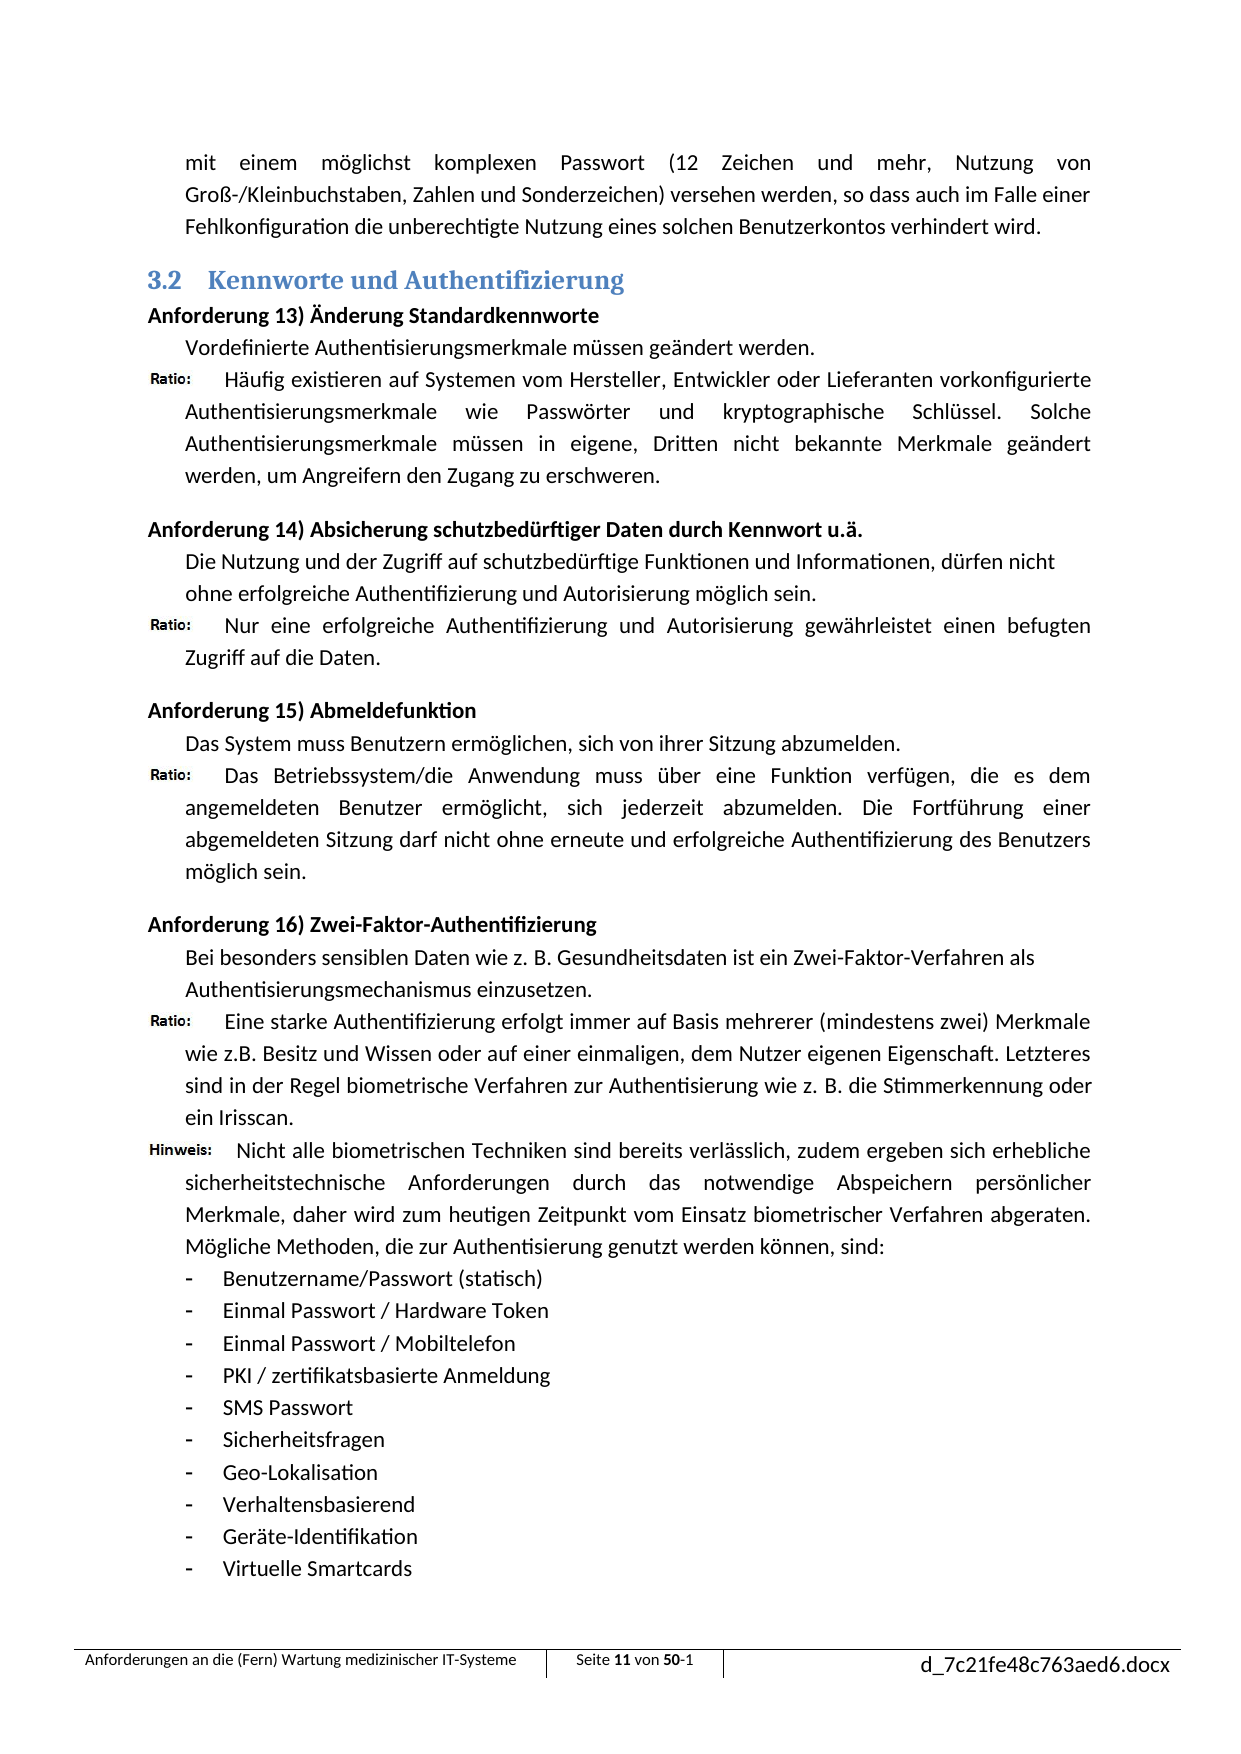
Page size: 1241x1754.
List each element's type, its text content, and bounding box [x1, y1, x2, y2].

subtitle Kennworte und Authentifizierung [148, 265, 1093, 296]
list Sicherheitsfragen [185, 1425, 1093, 1453]
list Benutzername/Passwort (statisch) [185, 1264, 1093, 1292]
list SMS Passwort [185, 1393, 1093, 1421]
text Änderung Standardkennworte [148, 301, 1093, 329]
list Virtuelle Smartcards [185, 1554, 1093, 1582]
text Abmeldefunktion [148, 696, 1093, 724]
picture [148, 616, 195, 634]
text Zwei-Faktor-Authentifizierung [148, 910, 1093, 938]
text Nur eine erfolgreiche Authentifizierung und Autorisierung gewährleistet einen befugten Zugriff auf die Daten. [148, 611, 1093, 671]
text Häufig existieren auf Systemen vom Hersteller, Entwickler oder Lieferanten vorkonfigurierte Authentisierungsmerkmale wie Passwörter und kryptographische Schlüssel. Solche Authentisierungsmerkmale müssen in eigene, Dritten nicht bekannte Merkmale geändert werden, um Angreifern den Zugang zu erschweren. [148, 365, 1093, 490]
list PKI / zertifikatsbasierte Anmeldung [185, 1361, 1093, 1389]
text Das Betriebssystem/die Anwendung muss über eine Funktion verfügen, die es dem angemeldeten Benutzer ermöglicht, sich jederzeit abzumelden. Die Fortführung einer abgemeldeten Sitzung darf nicht ohne erneute und erfolgreiche Authentifizierung des Benutzers möglich sein. [148, 761, 1093, 885]
list Einmal Passwort / Hardware Token [185, 1297, 1093, 1325]
list Die Nutzung und der Zugriff auf schutzbedürftige Funktionen und Informationen, dürfen nicht ohne erfolgreiche Authentifizierung und Autorisierung möglich sein. [185, 547, 1093, 607]
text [148, 148, 1093, 240]
picture [148, 766, 195, 784]
list Geo-Lokalisation [185, 1458, 1093, 1486]
list Einmal Passwort / Mobiltelefon [185, 1329, 1093, 1357]
list Verhaltensbasierend [185, 1490, 1093, 1518]
picture [148, 1012, 195, 1030]
text Absicherung schutzbedürftiger Daten durch Kennwort u.ä. [148, 515, 1093, 543]
list Geräte-Identifikation [185, 1522, 1093, 1550]
text Eine starke Authentifizierung erfolgt immer auf Basis mehrerer (mindestens zwei) Merkmale wie z.B. Besitz und Wissen oder auf einer einmaligen, dem Nutzer eigenen Eigenschaft. Letzteres sind in der Regel biometrische Verfahren zur Authentisierung wie z. B. die Stimmerkennung oder ein Irisscan. [148, 1007, 1093, 1132]
list Das System muss Benutzern ermöglichen, sich von ihrer Sitzung abzumelden. [185, 729, 1093, 757]
list Vordefinierte Authentisierungsmerkmale müssen geändert werden. [185, 333, 1093, 361]
picture [148, 1141, 214, 1159]
picture [148, 370, 195, 388]
list Bei besonders sensiblen Daten wie z. B. Gesundheitsdaten ist ein Zwei-Faktor-Verfahren als Authentisierungsmechanismus einzusetzen. [185, 943, 1093, 1003]
